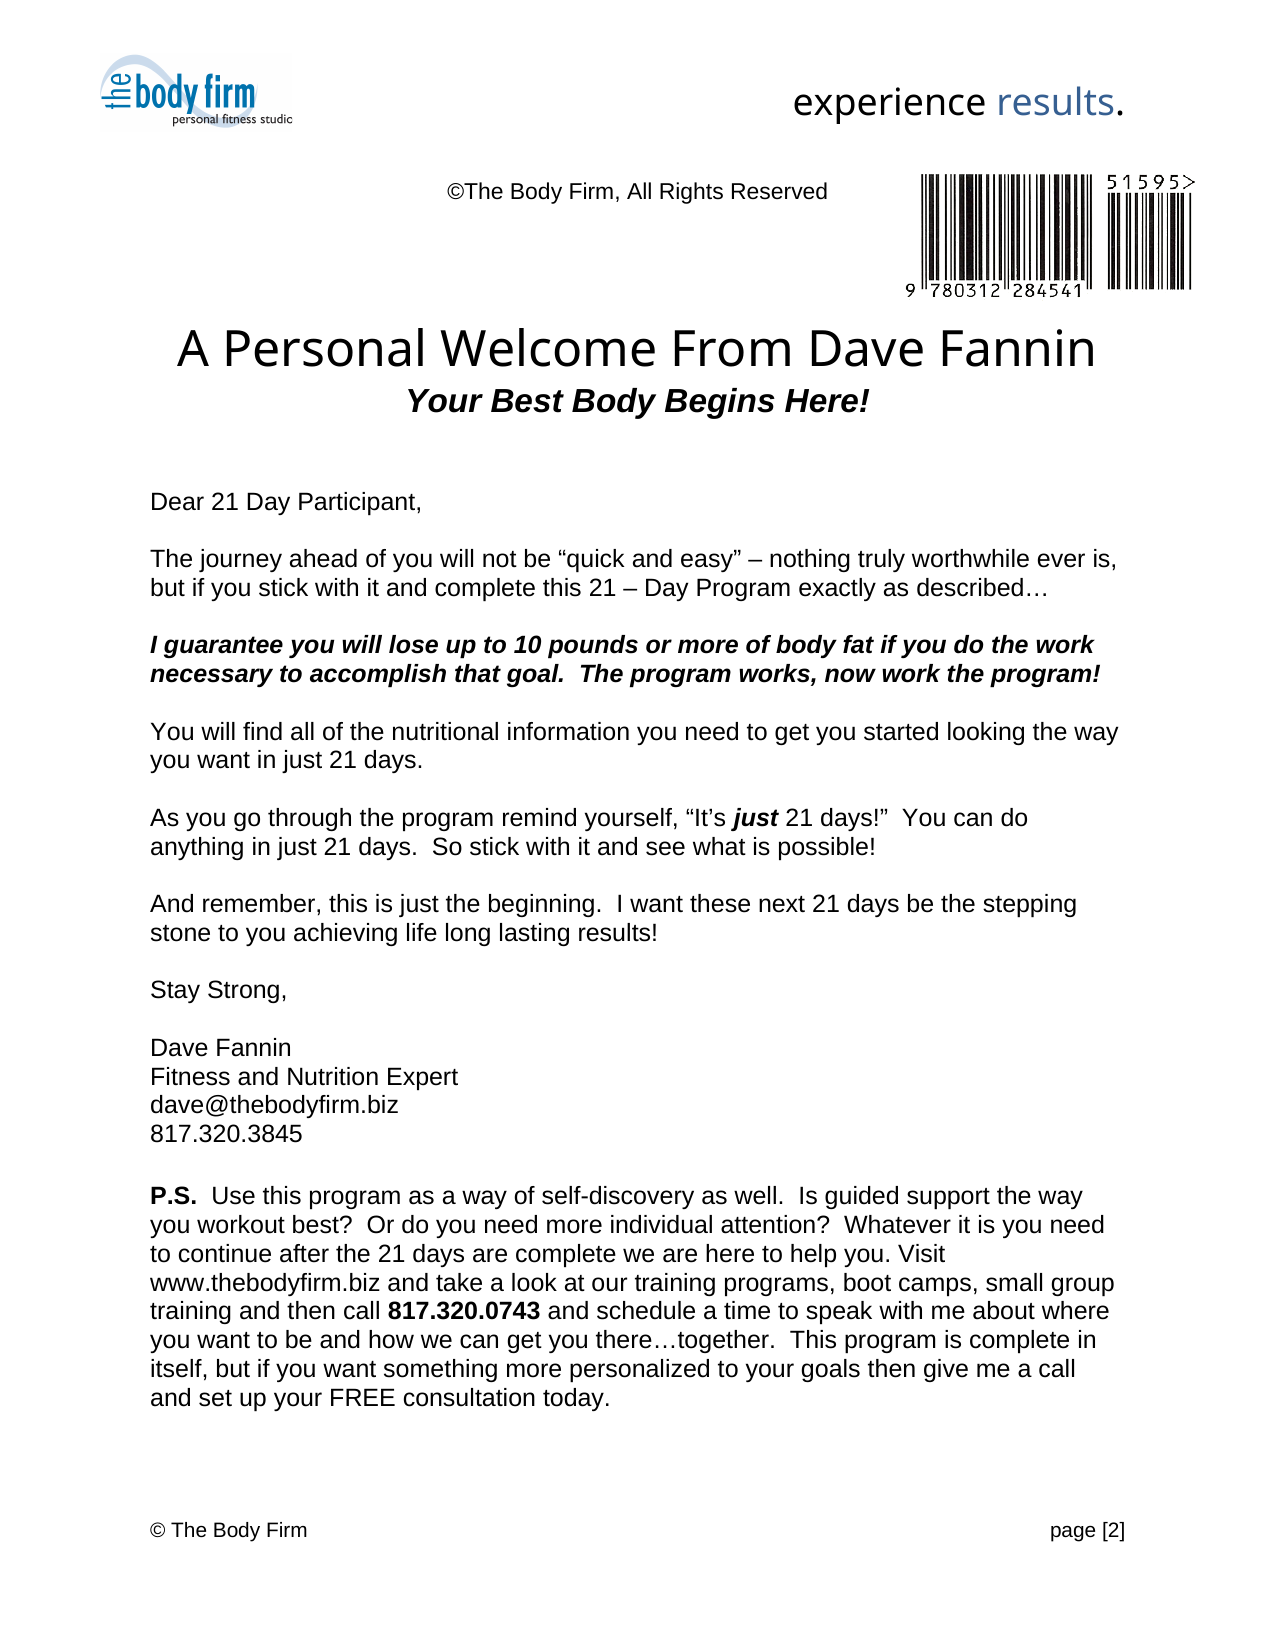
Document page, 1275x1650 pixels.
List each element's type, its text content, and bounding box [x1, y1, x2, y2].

text Fitness and Nutrition Expert [150, 1062, 1125, 1090]
text Dear 21 Day Participant, [150, 487, 1125, 515]
text dave@thebodyfirm.biz [150, 1090, 1125, 1119]
text Stay Strong, [150, 975, 1125, 1004]
picture [100, 53, 293, 132]
text 817.320.3845 [150, 1119, 1125, 1148]
text As you go through the program remind yourself, “It’s just 21 days!” You can do anything in just 21 days. So stick with it and see what is possible! [150, 803, 1125, 860]
subtitle A Personal Welcome From Dave Fannin [150, 313, 1125, 381]
picture [893, 168, 1213, 308]
text I guarantee you will lose up to 10 pounds or more of body fat if you do the work necessary to accomplish that goal. The program works, now work the program! [150, 630, 1125, 688]
subtitle Your Best Body Begins Here! [150, 381, 1125, 419]
text You will find all of the nutritional information you need to get you started looking the way you want in just 21 days. [150, 717, 1125, 774]
text And remember, this is just the beginning. I want these next 21 days be the stepping stone to you achieving life long lasting results! [150, 889, 1125, 947]
text P.S. Use this program as a way of self-discovery as well. Is guided support the way you workout best? Or do you need more individual attention? Whatever it is you need to continue after the 21 days are complete we are here to help you. Visit www.thebodyfirm.biz and take a look at our training programs, boot camps, small group training and then call 817.320.0743 and schedule a time to speak with me about where you want to be and how we can get you there…together. This program is complete in itself, but if you want something more personalized to your goals then give me a call and set up your FREE consultation today. [150, 1181, 1125, 1411]
text The journey ahead of you will not be “quick and easy” – nothing truly worthwhile ever is, but if you stick with it and complete this 21 – Day Program exactly as described… [150, 544, 1125, 602]
text Dave Fannin [150, 1033, 1125, 1062]
text ©The Body Firm, All Rights Reserved [150, 178, 893, 204]
